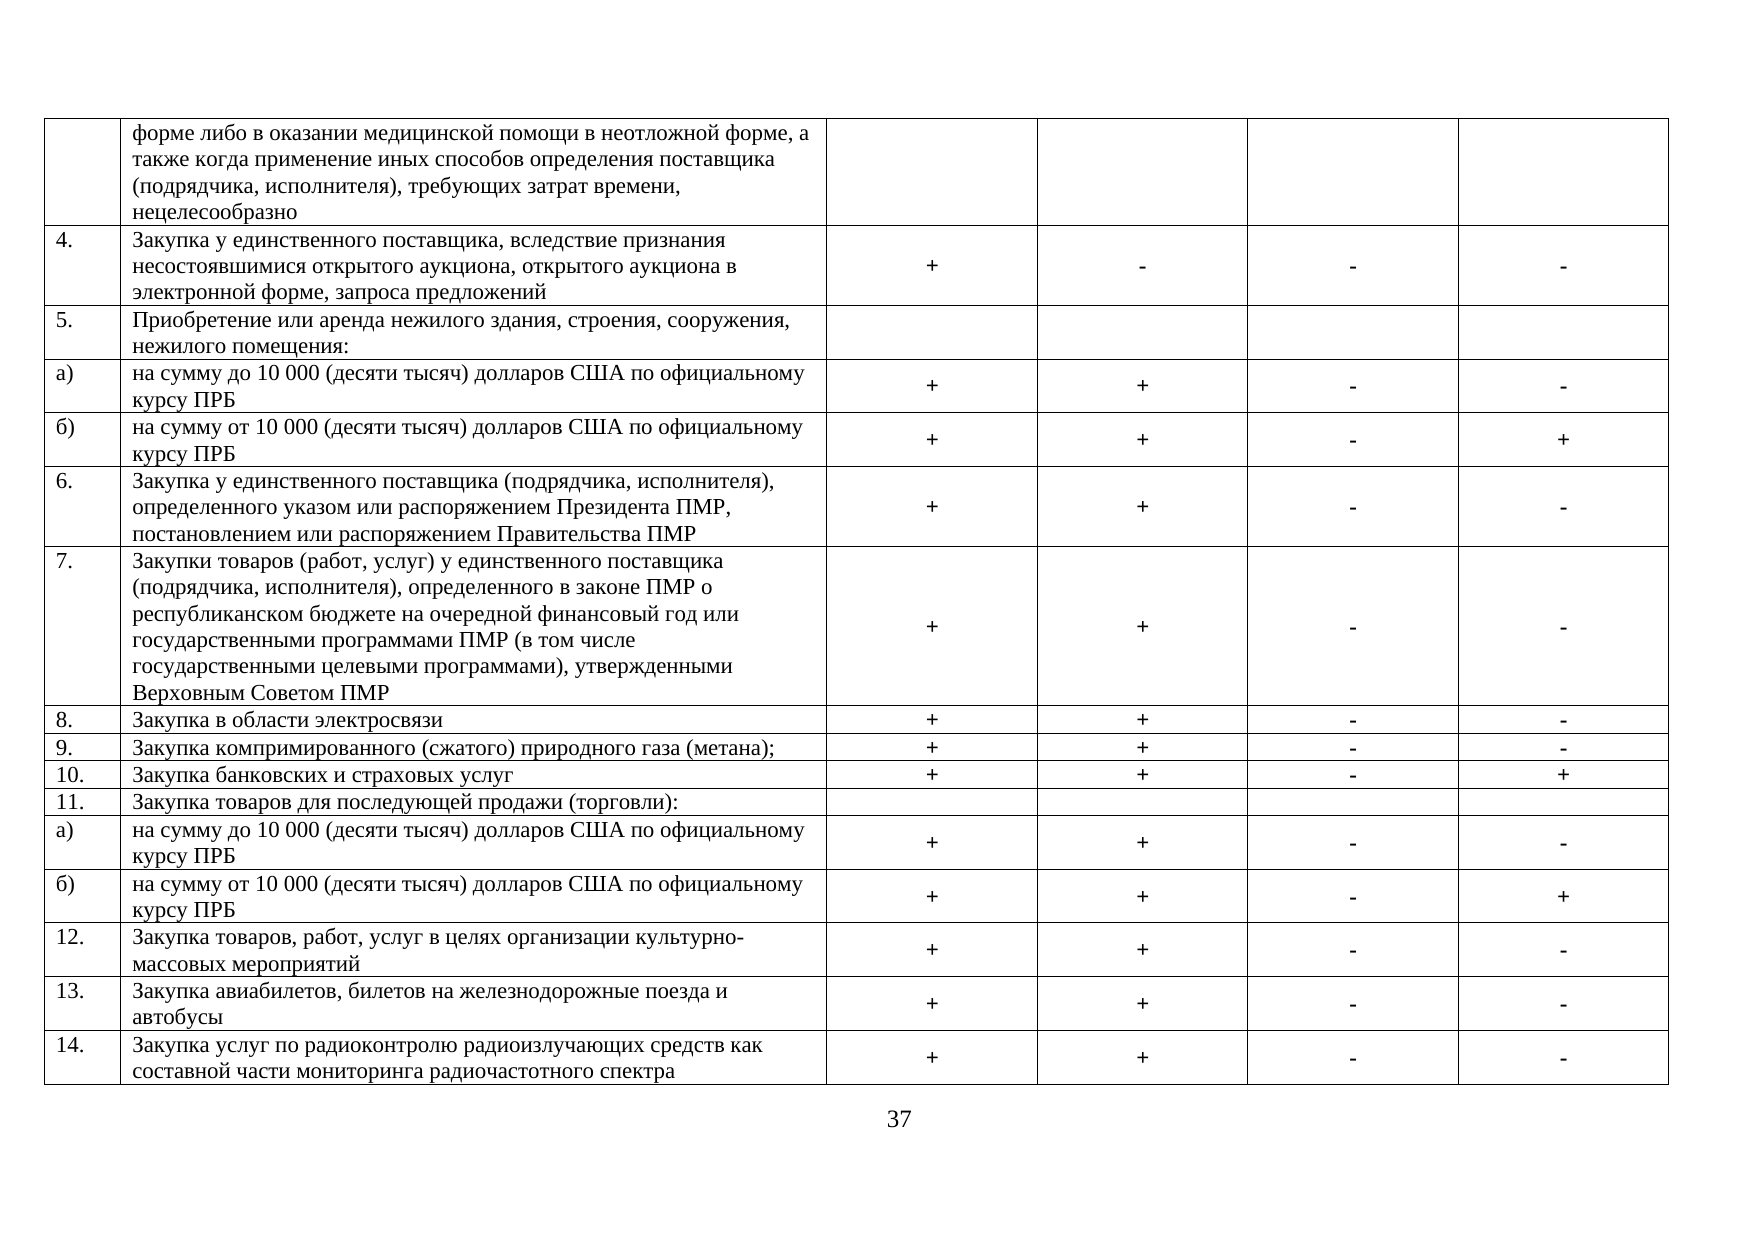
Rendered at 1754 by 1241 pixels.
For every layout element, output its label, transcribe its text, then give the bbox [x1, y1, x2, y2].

table_cell + [1038, 977, 1247, 1030]
table_cell + [1038, 119, 1247, 224]
table_cell + [827, 870, 1037, 922]
table_cell + [1038, 706, 1247, 733]
table_cell Приобретение или аренда нежилого здания, строения, сооружения, нежилого помещения: [121, 306, 826, 358]
table_cell Закупка в области электросвязи [121, 706, 826, 733]
table_cell + [827, 119, 1037, 224]
table_cell - [1459, 119, 1668, 224]
table_cell Закупка товаров, работ, услуг в целях организации культурно-массовых мероприятий [121, 923, 826, 976]
table_cell Закупка у единственного поставщика, вследствие признания несостоявшимися открытого аукциона, открытого аукциона в электронной форме, запроса предложений [121, 226, 826, 305]
table_cell 7. [45, 547, 120, 705]
table_cell Закупка товаров для последующей продажи (торговли): [121, 789, 826, 815]
table_cell - [1459, 977, 1668, 1030]
table_cell - [1248, 923, 1458, 976]
table_cell 13. [45, 977, 120, 1030]
table_cell 5. [45, 306, 120, 358]
table_cell 6. [45, 467, 120, 546]
table_cell [1248, 789, 1458, 815]
table_cell - [1459, 1031, 1668, 1083]
table_cell Закупка авиабилетов, билетов на железнодорожные поезда и автобусы [121, 977, 826, 1030]
table_cell - [1248, 547, 1458, 705]
table_cell б) [45, 413, 120, 466]
table_cell [1248, 306, 1458, 358]
table_cell + [1038, 761, 1247, 787]
table_cell + [827, 761, 1037, 787]
table_cell 12. [45, 923, 120, 976]
table_cell + [827, 226, 1037, 305]
table_cell + [1038, 413, 1247, 466]
table_cell 3. [45, 119, 120, 224]
table_cell б) [45, 870, 120, 922]
table_cell [1459, 306, 1668, 358]
table_cell - [1459, 226, 1668, 305]
table_cell Закупка банковских и страховых услуг [121, 761, 826, 787]
table_cell + [827, 923, 1037, 976]
table_cell + [1459, 761, 1668, 787]
table_cell + [827, 413, 1037, 466]
table_cell - [1459, 706, 1668, 733]
table_cell - [1248, 734, 1458, 760]
table_cell а) [45, 360, 120, 412]
table_cell Закупка услуг по радиоконтролю радиоизлучающих средств как составной части мониторинга радиочастотного спектра [121, 1031, 826, 1083]
table_cell [827, 306, 1037, 358]
table_cell - [1459, 734, 1668, 760]
table_cell Закупка у единственного поставщика (подрядчика, исполнителя), определенного указом или распоряжением Президента ПМР, постановлением или распоряжением Правительства ПМР [121, 467, 826, 546]
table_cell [121, 119, 826, 224]
table_cell + [1459, 413, 1668, 466]
table_cell + [827, 816, 1037, 868]
table_cell Закупка компримированного (сжатого) природного газа (метана); [121, 734, 826, 760]
table_cell - [1459, 360, 1668, 412]
table_cell [1038, 789, 1247, 815]
table_cell [1038, 306, 1247, 358]
table_cell + [827, 977, 1037, 1030]
table_cell + [1459, 870, 1668, 922]
table_cell на сумму до 10 000 (десяти тысяч) долларов США по официальному курсу ПРБ [121, 816, 826, 868]
table_cell + [1038, 870, 1247, 922]
table_cell + [1038, 734, 1247, 760]
table_cell [827, 789, 1037, 815]
table_cell + [827, 547, 1037, 705]
table_cell на сумму от 10 000 (десяти тысяч) долларов США по официальному курсу ПРБ [121, 413, 826, 466]
table_cell - [1248, 467, 1458, 546]
table_cell - [1248, 816, 1458, 868]
table_cell - [1038, 226, 1247, 305]
table_cell + [827, 360, 1037, 412]
table_cell - [1248, 977, 1458, 1030]
table_cell - [1248, 761, 1458, 787]
table_cell а) [45, 816, 120, 868]
table_cell - [1459, 816, 1668, 868]
table_cell на сумму от 10 000 (десяти тысяч) долларов США по официальному курсу ПРБ [121, 870, 826, 922]
table_cell + [1038, 547, 1247, 705]
table_cell + [1038, 467, 1247, 546]
table_cell + [1248, 119, 1458, 224]
table_cell + [827, 467, 1037, 546]
table_cell [1459, 789, 1668, 815]
table_cell - [1248, 360, 1458, 412]
table_cell + [827, 706, 1037, 733]
table_cell + [1038, 816, 1247, 868]
table_cell 4. [45, 226, 120, 305]
table_cell + [827, 1031, 1037, 1083]
table_cell 11. [45, 789, 120, 815]
table_cell 8. [45, 706, 120, 733]
table_cell - [1248, 226, 1458, 305]
table_cell Закупки товаров (работ, услуг) у единственного поставщика (подрядчика, исполнителя), определенного в законе ПМР о республиканском бюджете на очередной финансовый год или государственными программами ПМР (в том числе государственными целевыми программами), утвержденными Верховным Советом ПМР [121, 547, 826, 705]
table_cell + [827, 734, 1037, 760]
table_cell 9. [45, 734, 120, 760]
table_cell - [1248, 413, 1458, 466]
table_cell 10. [45, 761, 120, 787]
table_cell 14. [45, 1031, 120, 1083]
table_cell на сумму до 10 000 (десяти тысяч) долларов США по официальному курсу ПРБ [121, 360, 826, 412]
table_cell - [1248, 1031, 1458, 1083]
table_cell - [1459, 467, 1668, 546]
table_cell + [1038, 1031, 1247, 1083]
table_cell - [1248, 706, 1458, 733]
table_cell - [1459, 547, 1668, 705]
table_cell - [1248, 870, 1458, 922]
table_cell + [1038, 923, 1247, 976]
table_cell + [1038, 360, 1247, 412]
table_cell - [1459, 923, 1668, 976]
